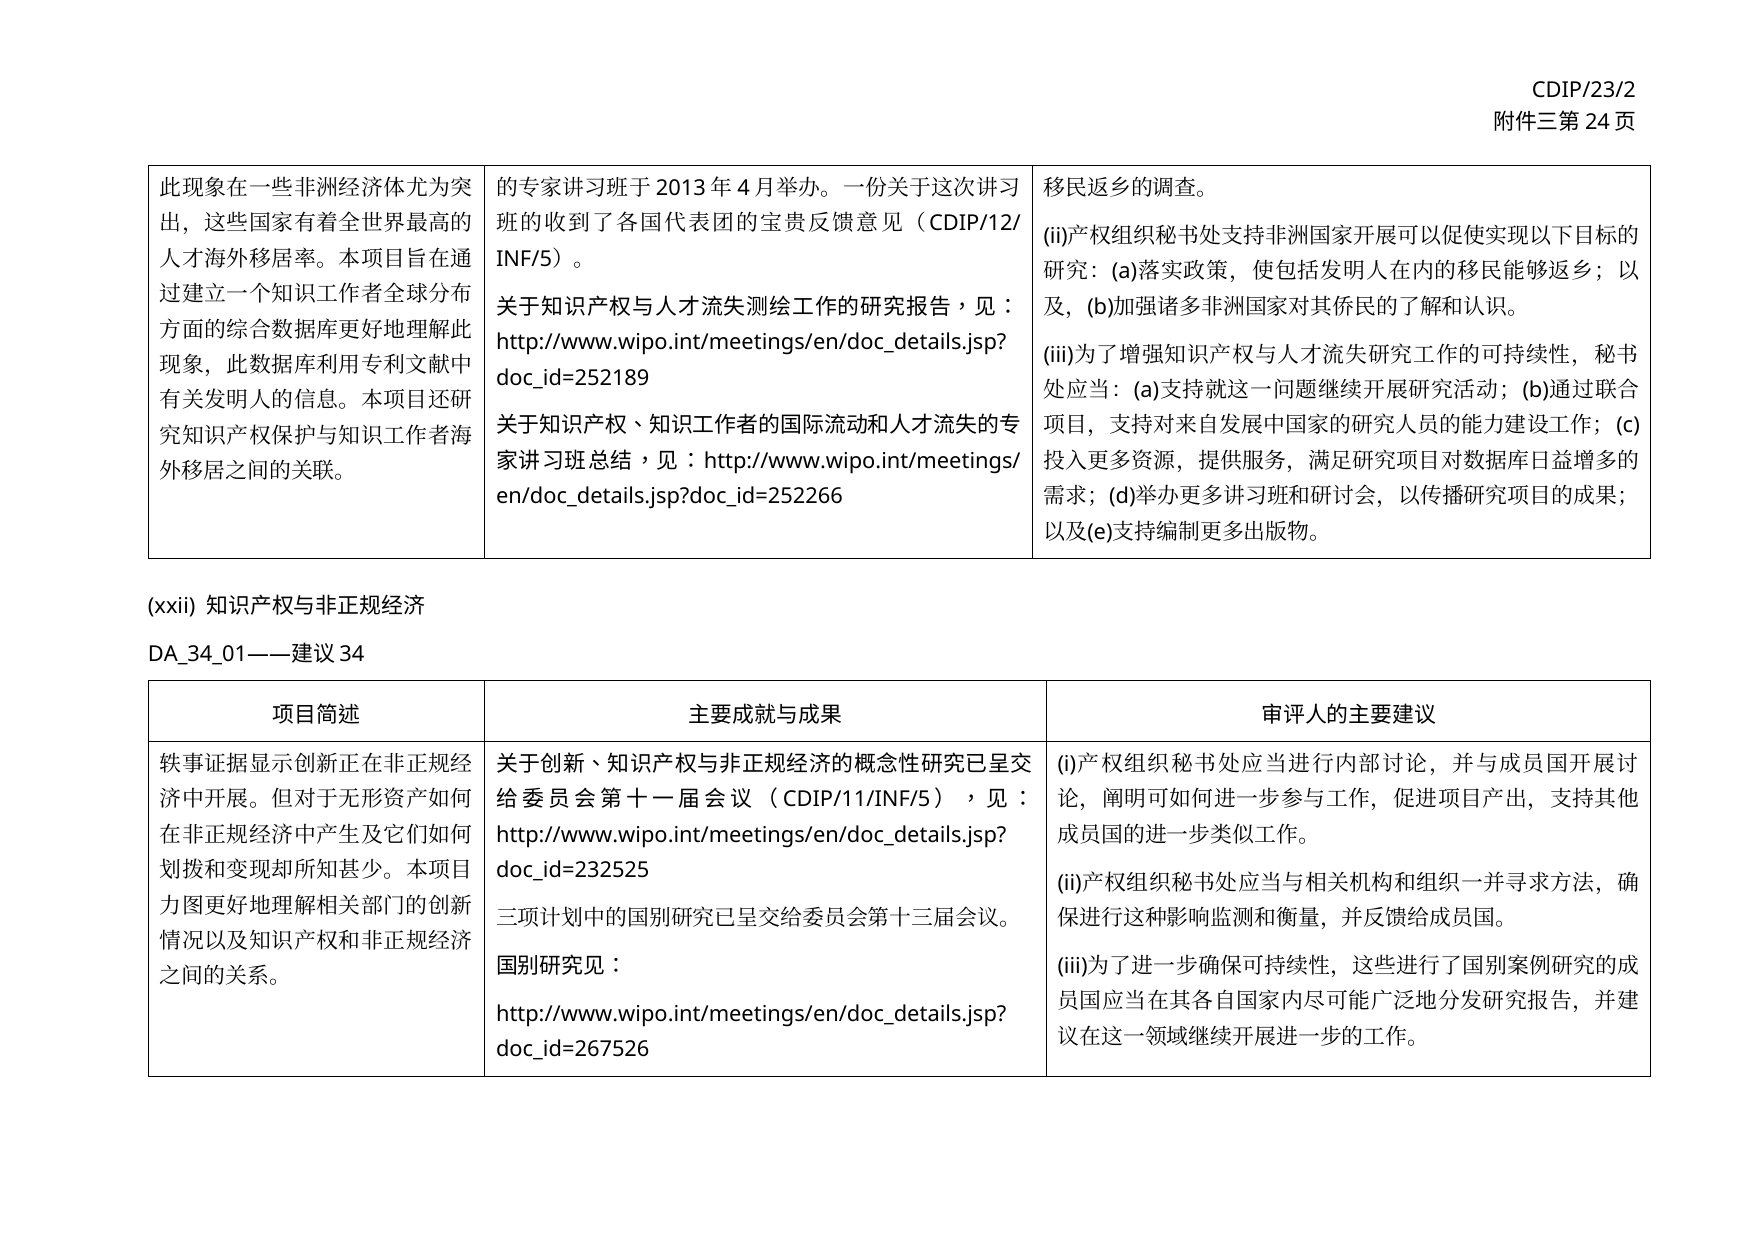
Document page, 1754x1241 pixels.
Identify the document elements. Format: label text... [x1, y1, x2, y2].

table_header 项目简述 [149, 681, 484, 741]
text DA_34_01——建议34 [148, 632, 1636, 667]
list 知识产权与非正规经济 [148, 584, 1636, 619]
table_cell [485, 742, 1046, 1076]
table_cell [1033, 166, 1650, 558]
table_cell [1047, 742, 1650, 1076]
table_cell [485, 166, 1032, 558]
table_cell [149, 742, 484, 1076]
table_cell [149, 166, 484, 558]
table_header 审评人的主要建议 [1047, 681, 1650, 741]
table_header 主要成就与成果 [485, 681, 1046, 741]
